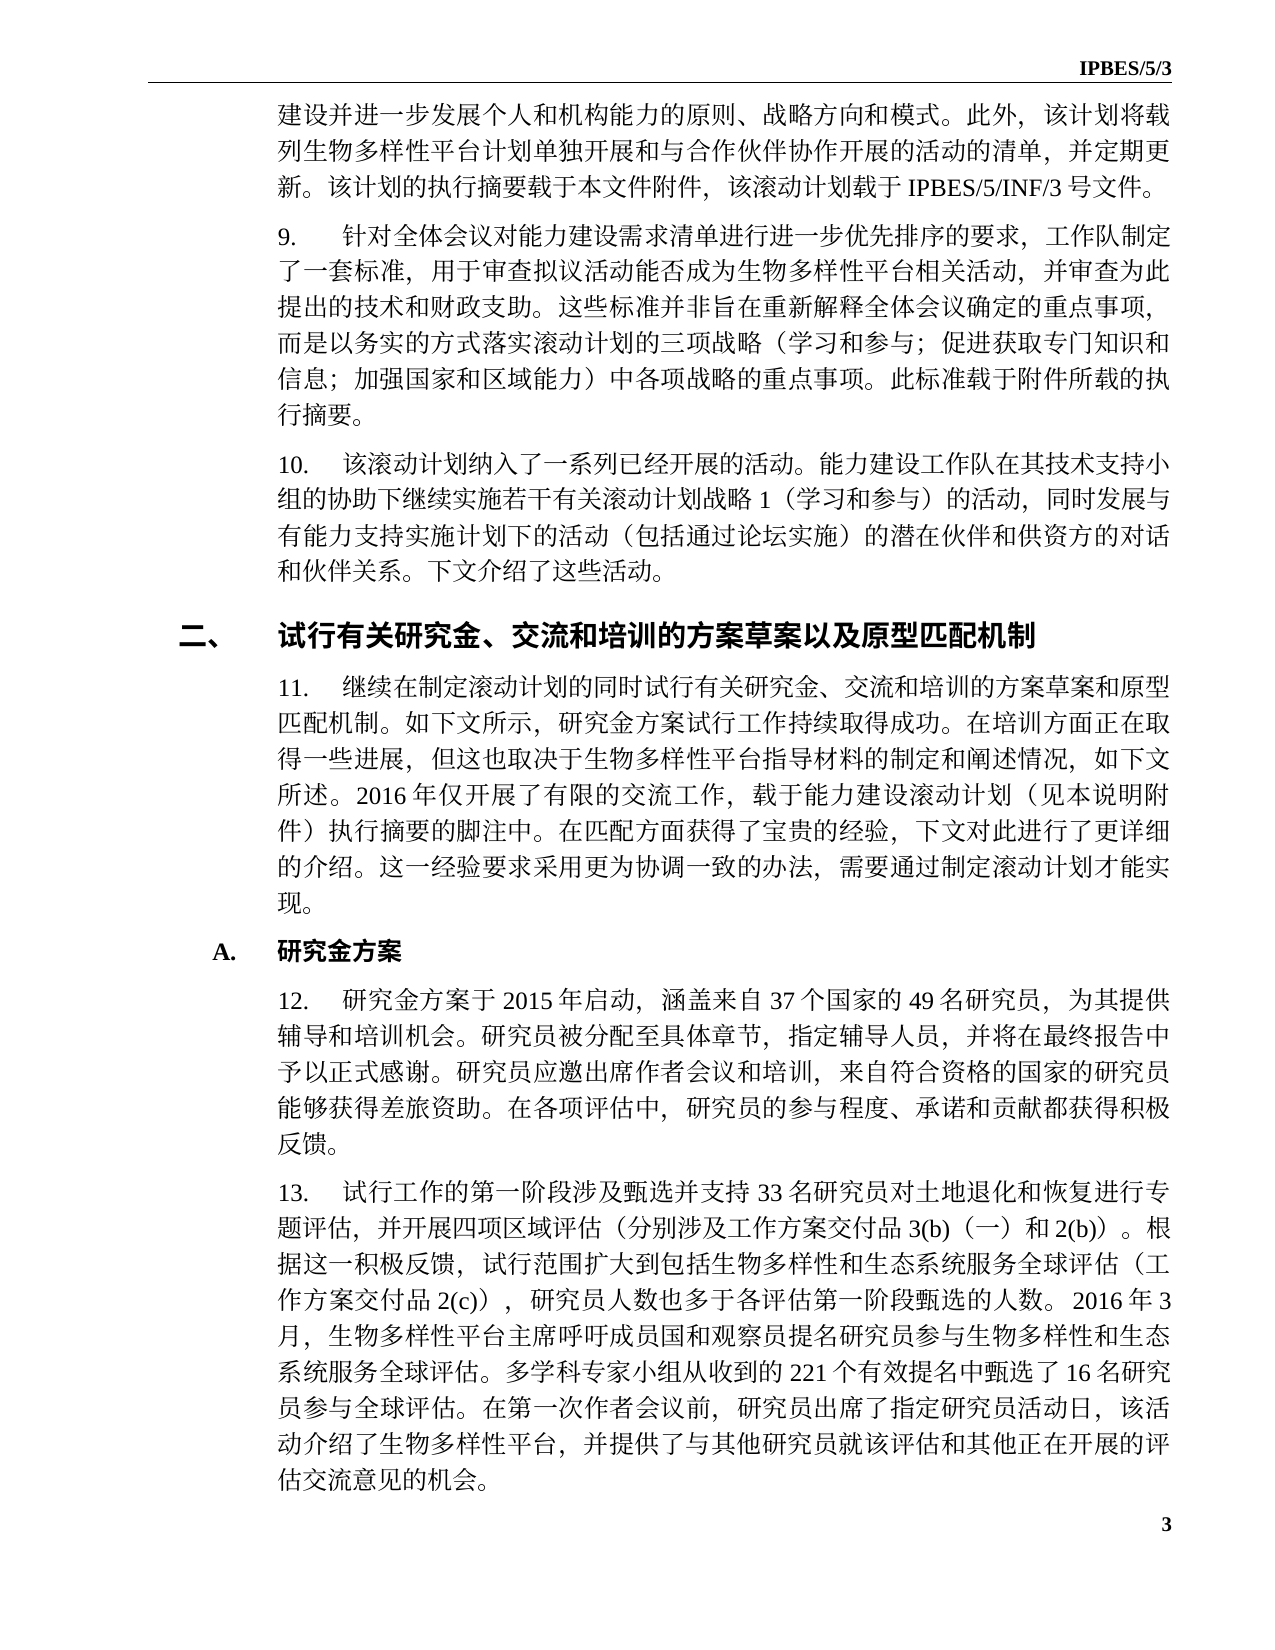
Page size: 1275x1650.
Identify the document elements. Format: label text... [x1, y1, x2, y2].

text 该滚动计划纳入了一系列已经开展的活动。能力建设工作队在其技术支持小组的协助下继续实施若干有关滚动计划战略1（学习和参与）的活动，同时发展与有能力支持实施计划下的活动（包括通过论坛实施）的潜在伙伴和供资方的对话和伙伴关系。下文介绍了这些活动。 [278, 444, 1172, 588]
text 试行工作的第一阶段涉及甄选并支持33名研究员对土地退化和恢复进行专题评估，并开展四项区域评估（分别涉及工作方案交付品3(b)（一）和2(b)）。根据这一积极反馈，试行范围扩大到包括生物多样性和生态系统服务全球评估（工作方案交付品2(c)），研究员人数也多于各评估第一阶段甄选的人数。2016年3月，生物多样性平台主席呼吁成员国和观察员提名研究员参与生物多样性和生态系统服务全球评估。多学科专家小组从收到的221个有效提名中甄选了16名研究员参与全球评估。在第一次作者会议前，研究员出席了指定研究员活动日，该活动介绍了生物多样性平台，并提供了与其他研究员就该评估和其他正在开展的评估交流意见的机会。 [278, 1173, 1172, 1496]
text 继续在制定滚动计划的同时试行有关研究金、交流和培训的方案草案和原型匹配机制。如下文所示，研究金方案试行工作持续取得成功。在培训方面正在取得一些进展，但这也取决于生物多样性平台指导材料的制定和阐述情况，如下文所述。2016年仅开展了有限的交流工作，载于能力建设滚动计划（见本说明附件）执行摘要的脚注中。在匹配方面获得了宝贵的经验，下文对此进行了更详细的介绍。这一经验要求采用更为协调一致的办法，需要通过制定滚动计划才能实现。 [278, 668, 1172, 919]
text A. 研究金方案 [148, 932, 1142, 968]
text 研究金方案于2015年启动，涵盖来自37个国家的49名研究员，为其提供辅导和培训机会。研究员被分配至具体章节，指定辅导人员，并将在最终报告中予以正式感谢。研究员应邀出席作者会议和培训，来自符合资格的国家的研究员能够获得差旅资助。在各项评估中，研究员的参与程度、承诺和贡献都获得积极反馈。 [278, 981, 1172, 1160]
text 二、 试行有关研究金、交流和培训的方案草案以及原型匹配机制 [148, 613, 1142, 655]
text 针对全体会议对能力建设需求清单进行进一步优先排序的要求，工作队制定了一套标准，用于审查拟议活动能否成为生物多样性平台相关活动，并审查为此提出的技术和财政支助。这些标准并非旨在重新解释全体会议确定的重点事项，而是以务实的方式落实滚动计划的三项战略（学习和参与；促进获取专门知识和信息；加强国家和区域能力）中各项战略的重点事项。此标准载于附件所载的执行摘要。 [278, 216, 1172, 432]
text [278, 96, 1172, 204]
